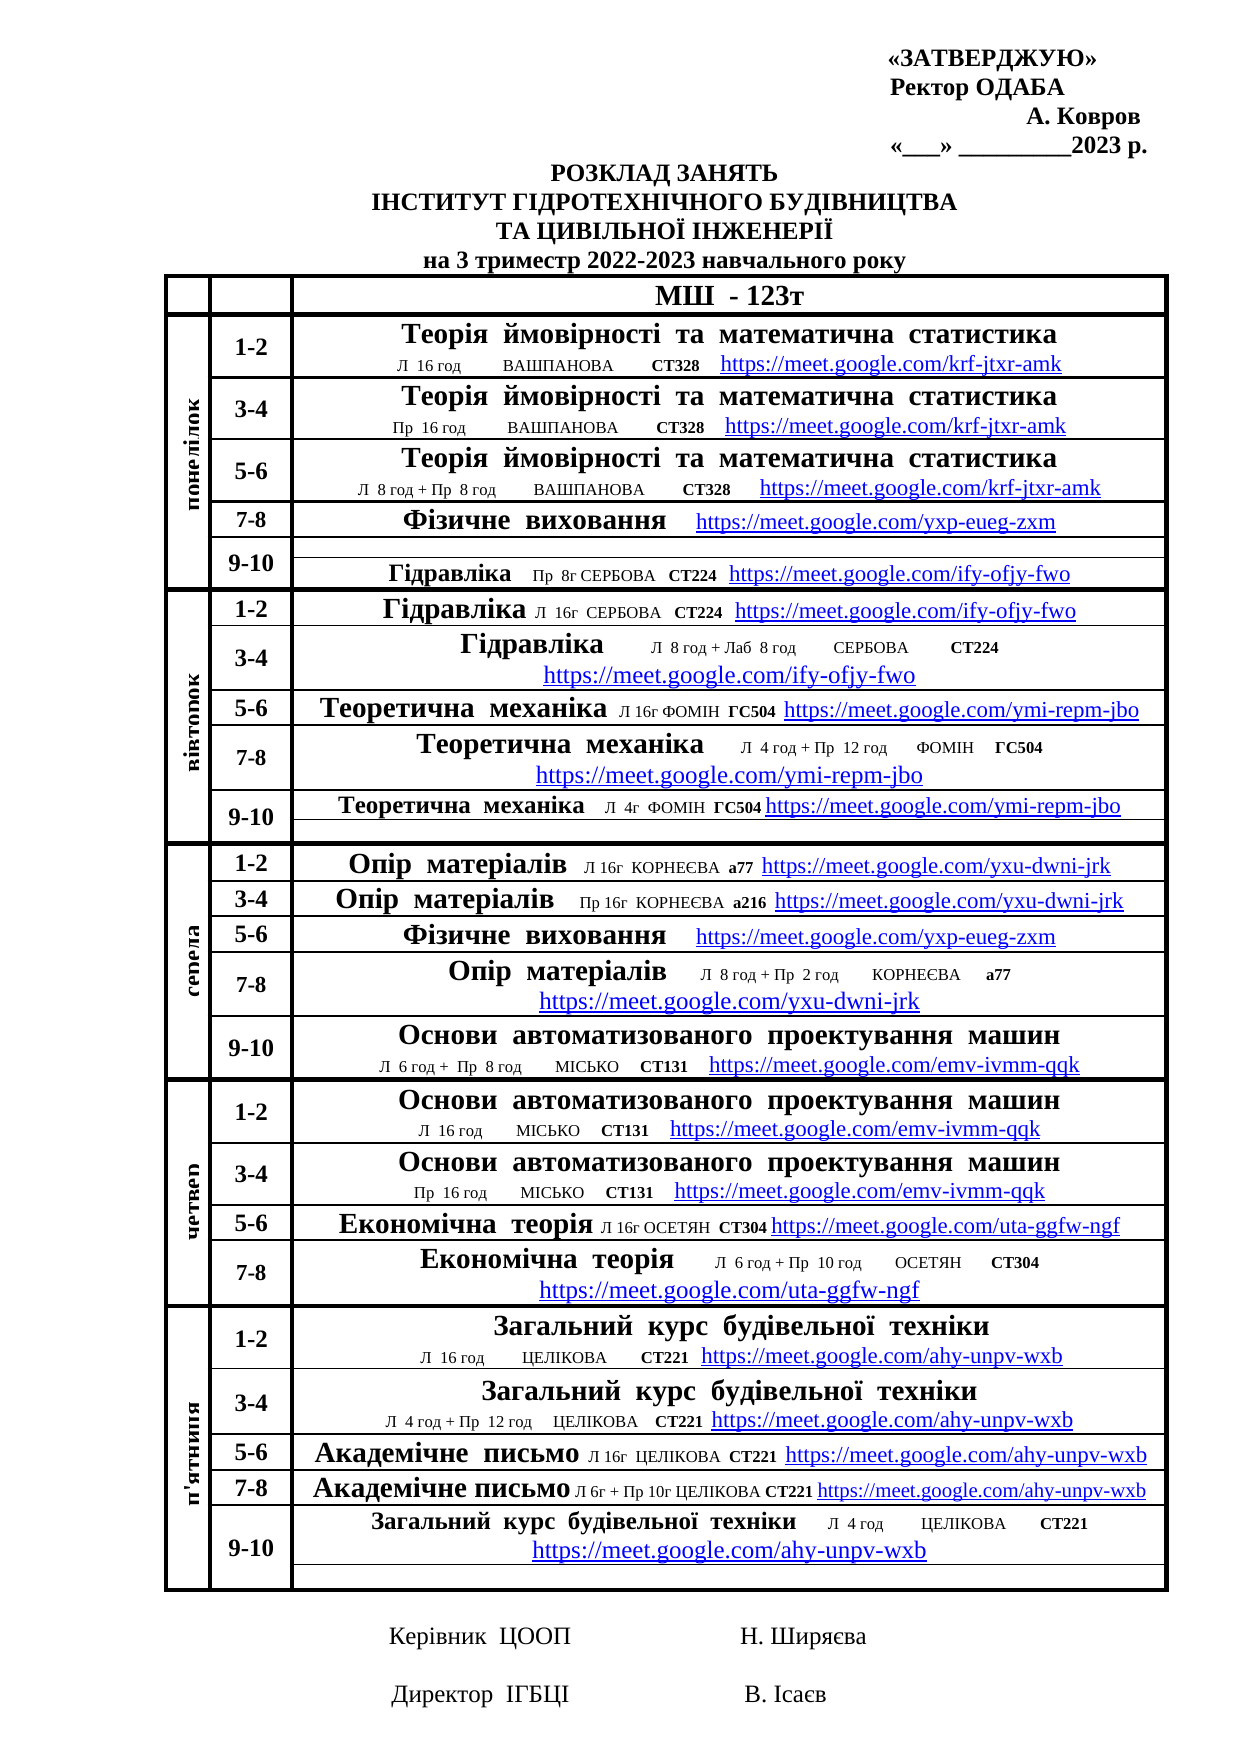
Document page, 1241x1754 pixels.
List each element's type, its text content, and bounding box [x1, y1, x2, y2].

table_cell Основи автоматизованого проектування машин Пр 16 год МІСЬКО СТ131 https://meet.google.com/emv-ivmm-qqk [294, 1144, 1164, 1204]
table_cell Основи автоматизованого проектування машин Л 16 год МІСЬКО СТ131 https://meet.google.com/emv-ivmm-qqk [294, 1082, 1164, 1142]
table_cell [294, 820, 1164, 841]
table_cell Економічна теорія Л 6 год + Пр 10 год ОСЕТЯН СТ304 https://meet.google.com/uta-ggfw-ngf [294, 1241, 1164, 1304]
text ІНСТИТУТ ГІДРОТЕХНІЧНОГО БУДІВНИЦТВА [177, 187, 1152, 216]
table_cell Теоретична механіка Л 4г ФОМІН ГС504 https://meet.google.com/ymi-repm-jbo [294, 791, 1164, 819]
table_cell Академічне письмо Л 16г ЦЕЛІКОВА СТ221 https://meet.google.com/ahy-unpv-wxb [294, 1435, 1164, 1468]
table_cell 5-6 [212, 1435, 290, 1468]
table_cell 7-8 [212, 1471, 290, 1504]
table_cell 1-2 [212, 592, 290, 625]
table_cell Опір матеріалів Л 8 год + Пр 2 год КОРНЕЄВА а77 https://meet.google.com/yxu-dwni-jrk [294, 953, 1164, 1015]
table_cell Гідравліка Пр 8г СЕРБОВА СТ224 https://meet.google.com/ify-ofjy-fwo [294, 558, 1164, 587]
table_cell [294, 538, 1164, 557]
table_cell Основи автоматизованого проектування машин Л 6 год + Пр 8 год МІСЬКО СТ131 https://meet.google.com/emv-ivmm-qqk [294, 1017, 1164, 1077]
table_cell [294, 1308, 316, 1368]
table_cell 7-8 [212, 503, 290, 536]
table_cell 1-2 [212, 1082, 290, 1142]
table_cell Теоретична механіка Л 16г ФОМІН ГС504 https://meet.google.com/ymi-repm-jbo [294, 691, 1164, 724]
table_cell понеділок [168, 317, 208, 587]
table_cell [294, 1565, 1164, 1588]
table_cell Фізичне виховання https://meet.google.com/yxp-eueg-zxm [294, 503, 1164, 536]
table_cell 1-2 [212, 317, 290, 376]
table_cell Опір матеріалів Пр 16г КОРНЕЄВА а216 https://meet.google.com/yxu-dwni-jrk [294, 882, 1164, 915]
table_cell 7-8 [212, 726, 290, 788]
table_cell Академічне письмо Л 6г + Пр 10г ЦЕЛІКОВА СТ221 https://meet.google.com/ahy-unpv-wxb [294, 1471, 1164, 1504]
table_cell вівторок [168, 592, 208, 841]
table_cell 7-8 [212, 953, 290, 1015]
table_header [168, 278, 208, 312]
table_cell Загальний курс будівельної техніки Л 4 год ЦЕЛІКОВА СТ221 https://meet.google.com/ahy-unpv-wxb [294, 1506, 1164, 1564]
table_cell 3-4 [212, 882, 290, 915]
text Ректор ОДАБА [177, 72, 1152, 101]
text «ЗАТВЕРДЖУЮ» [177, 15, 1152, 72]
table_cell 9-10 [212, 791, 290, 841]
table_cell Теорія ймовірності та математична статистика Л 16 год ВАШПАНОВА СТ328 https://meet.google.com/krf-jtxr-amk [294, 317, 1164, 376]
table_cell Гідравліка Л 16г СЕРБОВА СТ224 https://meet.google.com/ify-ofjy-fwo [294, 592, 1164, 625]
text на 3 триместр 2022-2023 навчального року [177, 245, 1152, 273]
text ТА ЦИВІЛЬНОЇ ІНЖЕНЕРІЇ [177, 216, 1152, 245]
text Керівник ЦООП Н. Ширяєва [103, 1621, 1152, 1650]
table_cell Опір матеріалів Л 16г КОРНЕЄВА а77 https://meet.google.com/yxu-dwni-jrk [294, 846, 1164, 879]
text «___» _________2023 р. [177, 130, 1152, 158]
table_cell 9-10 [212, 1506, 290, 1588]
table_cell 9-10 [212, 538, 290, 587]
table_cell Економічна теорія Л 16г ОСЕТЯН СТ304 https://meet.google.com/uta-ggfw-ngf [294, 1206, 1164, 1239]
table_cell Теорія ймовірності та математична статистика Пр 16 год ВАШПАНОВА СТ328 https://meet.google.com/krf-jtxr-amk [294, 379, 1164, 438]
table_cell 3-4 [212, 1369, 290, 1433]
table_cell 3-4 [212, 1144, 290, 1204]
table_cell Загальний курс будівельної техніки Л 16 год ЦЕЛІКОВА СТ221 https://meet.google.com/ahy-unpv-wxb [316, 1308, 1164, 1368]
table_cell 5-6 [212, 1206, 290, 1239]
table_header МШ - 123т [294, 278, 1164, 312]
text РОЗКЛАД ЗАНЯТЬ [177, 158, 1152, 187]
table_cell Теорія ймовірності та математична статистика Л 8 год + Пр 8 год ВАШПАНОВА СТ328 https://meet.google.com/krf-jtxr-amk [294, 440, 1164, 500]
table_header [212, 278, 290, 312]
table_cell 5-6 [212, 440, 290, 500]
table_cell 1-2 [212, 846, 290, 879]
table_cell 7-8 [212, 1241, 290, 1304]
table_cell середа [168, 846, 208, 1077]
text Директор ІГБЦІ В. Ісаєв [103, 1679, 1152, 1707]
table_cell Гідравліка Л 8 год + Лаб 8 год СЕРБОВА СТ224 https://meet.google.com/ify-ofjy-fwo [294, 626, 1164, 688]
table_cell 5-6 [212, 691, 290, 724]
table_cell 3-4 [212, 626, 290, 688]
table_cell 5-6 [212, 917, 290, 951]
text А. Ковров [945, 101, 1152, 130]
table_cell п'ятниця [168, 1308, 208, 1588]
table_cell четвер [168, 1082, 208, 1304]
table_cell 3-4 [212, 379, 290, 438]
table_cell Загальний курс будівельної техніки Л 4 год + Пр 12 год ЦЕЛІКОВА СТ221 https://meet.google.com/ahy-unpv-wxb [294, 1369, 1164, 1433]
table_cell 1-2 [212, 1308, 290, 1368]
table_cell 9-10 [212, 1017, 290, 1077]
table_cell Фізичне виховання https://meet.google.com/yxp-eueg-zxm [294, 917, 1164, 951]
table_cell Теоретична механіка Л 4 год + Пр 12 год ФОМІН ГС504 https://meet.google.com/ymi-repm-jbo [294, 726, 1164, 788]
